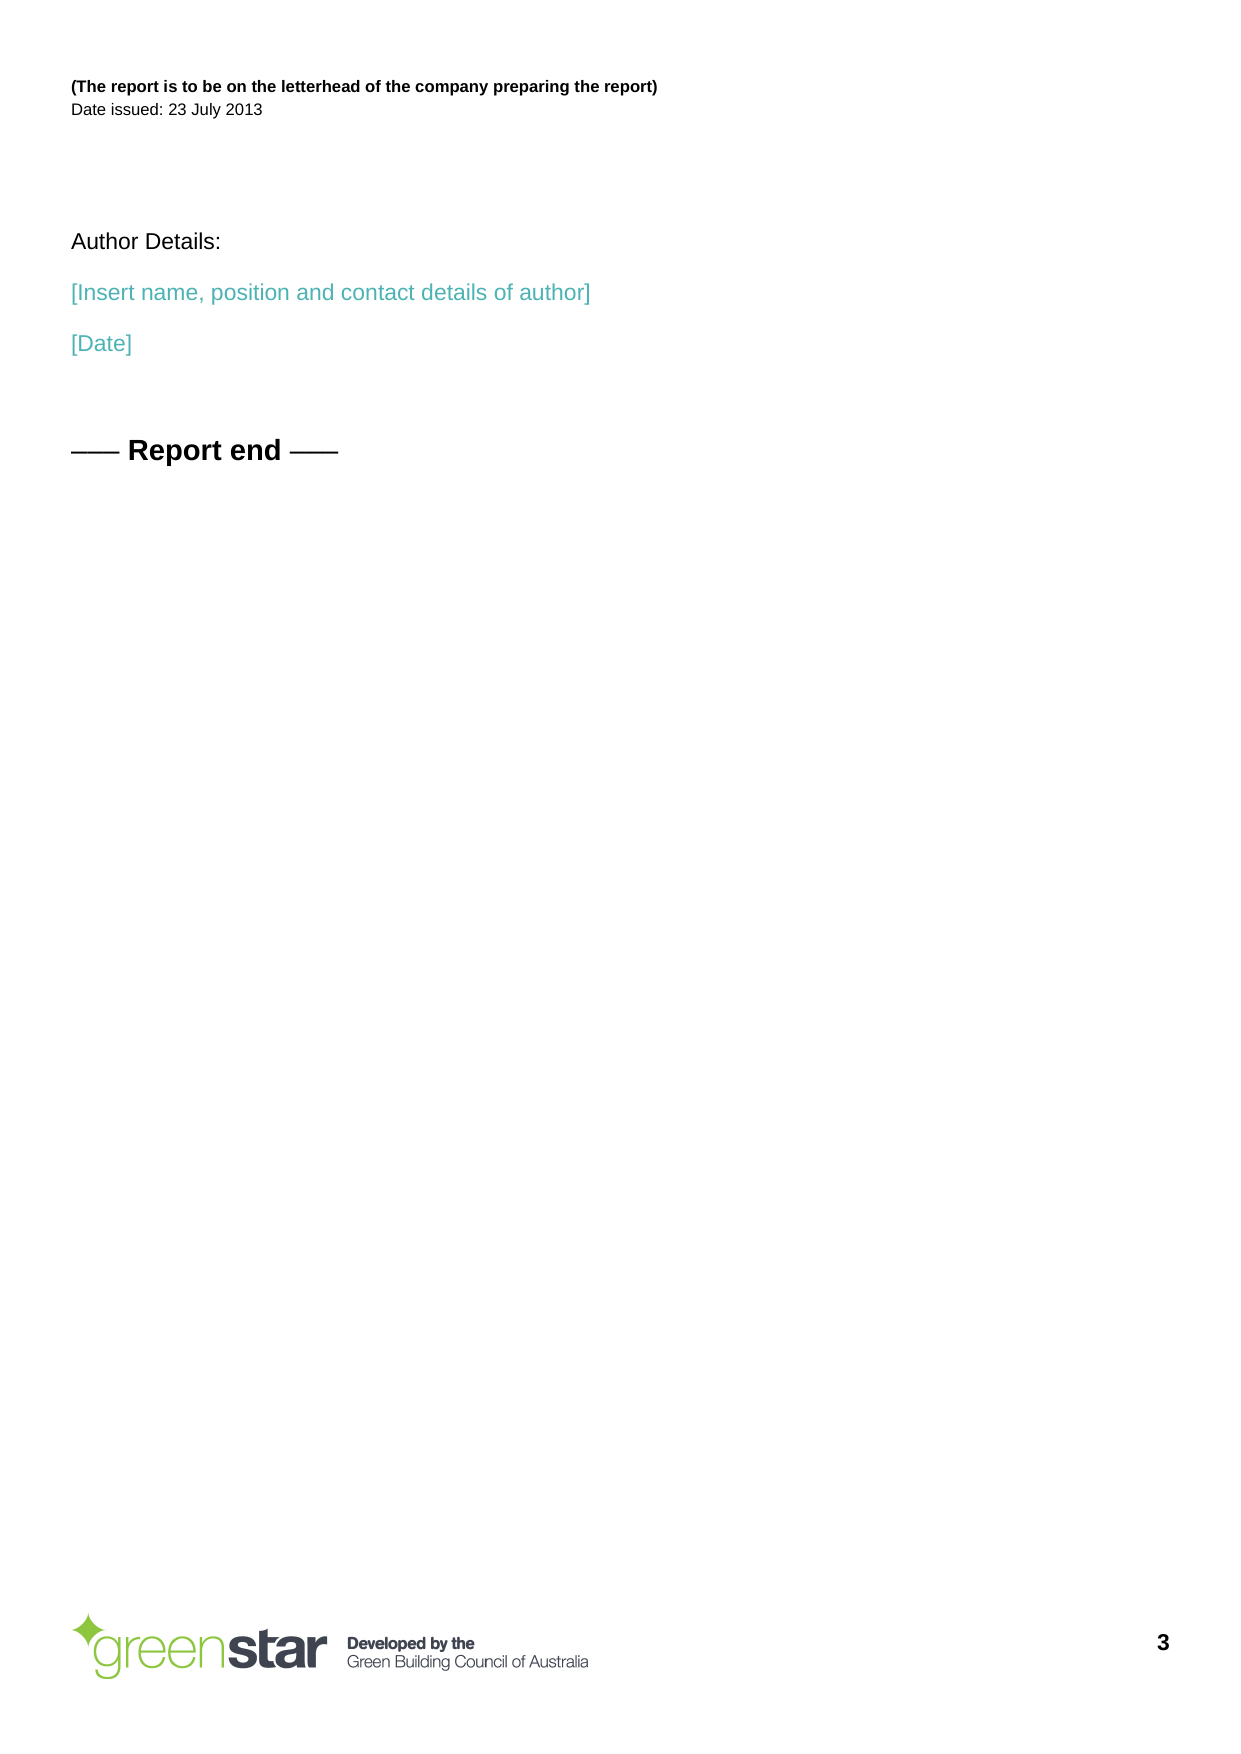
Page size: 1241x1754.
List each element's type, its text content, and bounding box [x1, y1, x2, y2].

text ––– Report end ––– [71, 432, 1169, 467]
text Author Details: [71, 228, 1169, 254]
picture [70, 1612, 588, 1679]
text [Insert name, position and contact details of author] [71, 279, 1169, 306]
